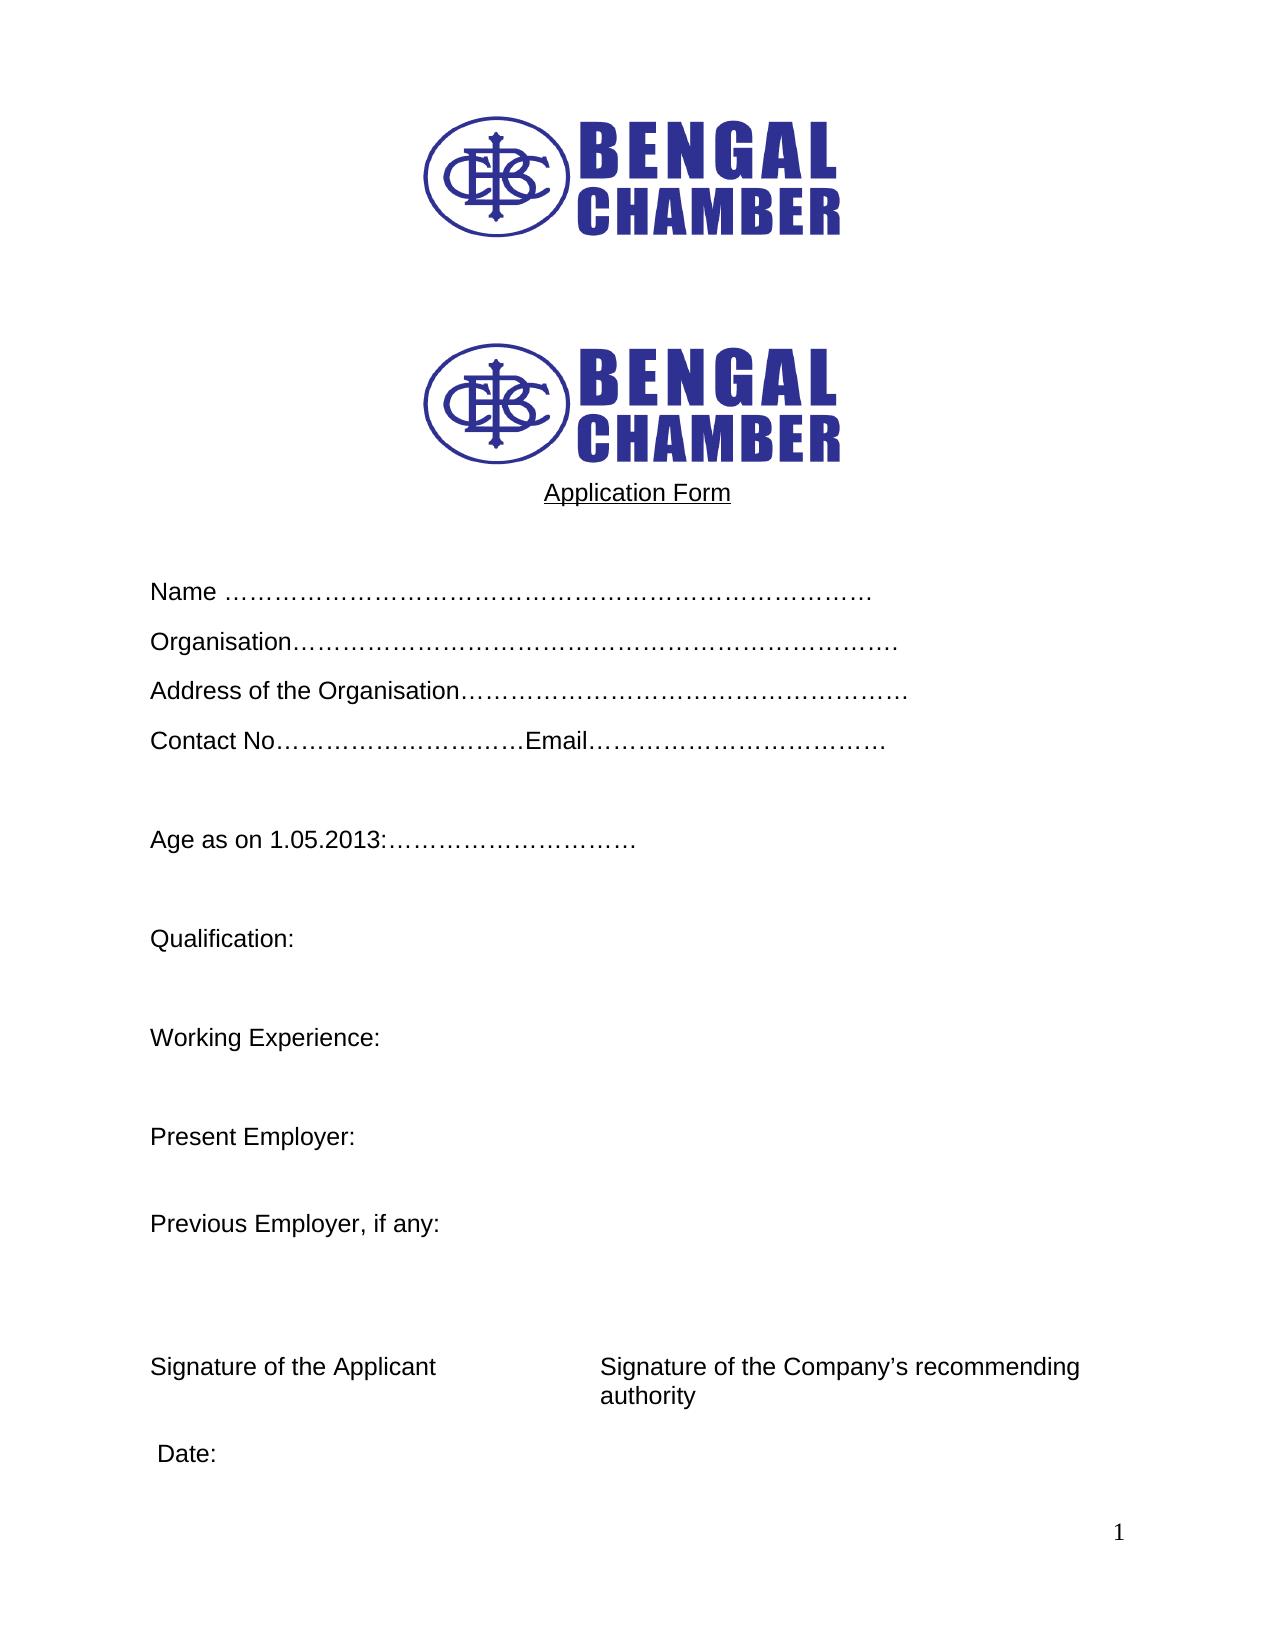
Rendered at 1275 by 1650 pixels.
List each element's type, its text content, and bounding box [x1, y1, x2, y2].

text Organisation………………………………………………………………. [150, 627, 1125, 655]
text Contact No…………………………Email……………………………… [150, 726, 1125, 754]
text Present Employer: [150, 1122, 1125, 1151]
text Qualification: [150, 924, 1125, 953]
text Signature of the Applicant Signature of the Company’s recommending authority [150, 1352, 1125, 1410]
text Working Experience: [150, 1023, 1125, 1052]
text Age as on 1.05.2013:………………………… [150, 825, 1125, 854]
text Previous Employer, if any: [150, 1209, 1125, 1237]
text Date: [150, 1439, 1125, 1467]
text Application Form [150, 478, 1125, 507]
text Address of the Organisation……………………………………………… [150, 676, 1125, 705]
text Name …………………………………………………………………… [150, 577, 1125, 606]
